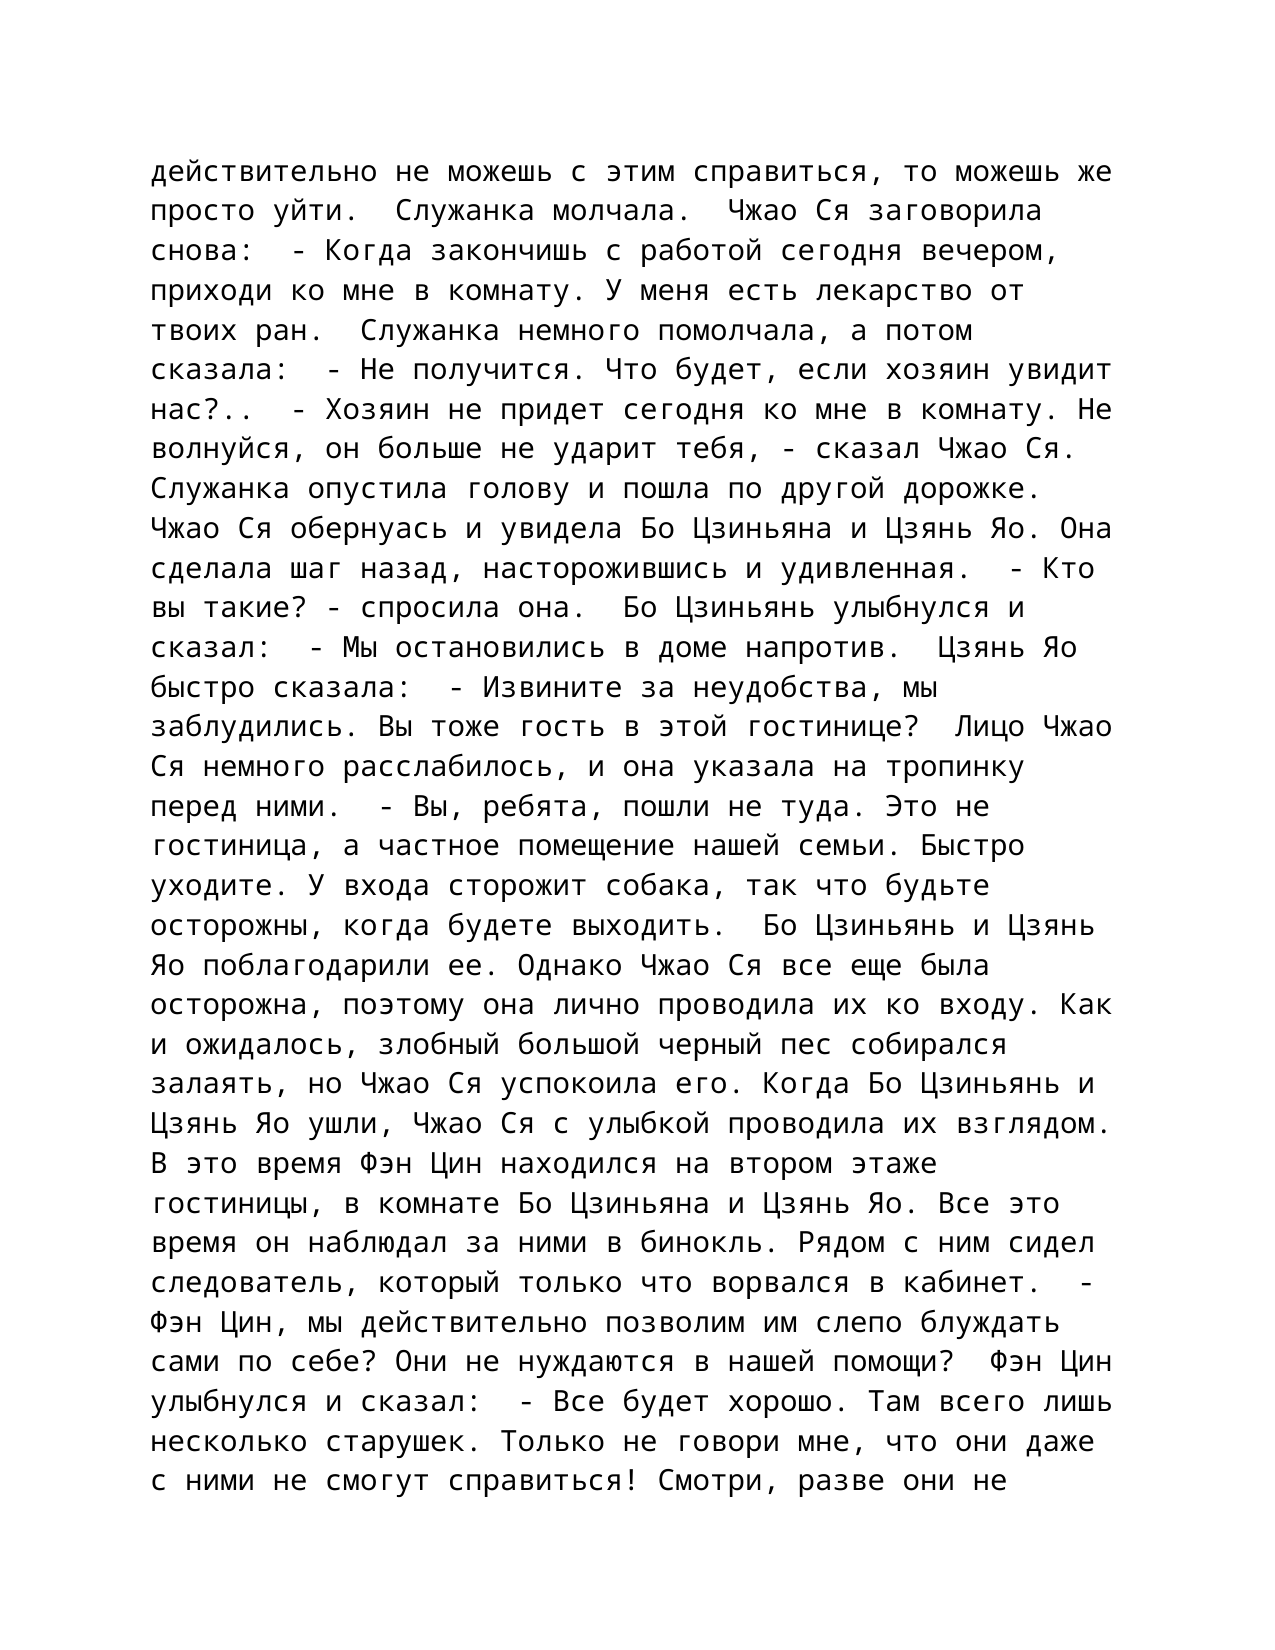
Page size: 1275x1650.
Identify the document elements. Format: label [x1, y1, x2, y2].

text [150, 150, 1125, 1499]
